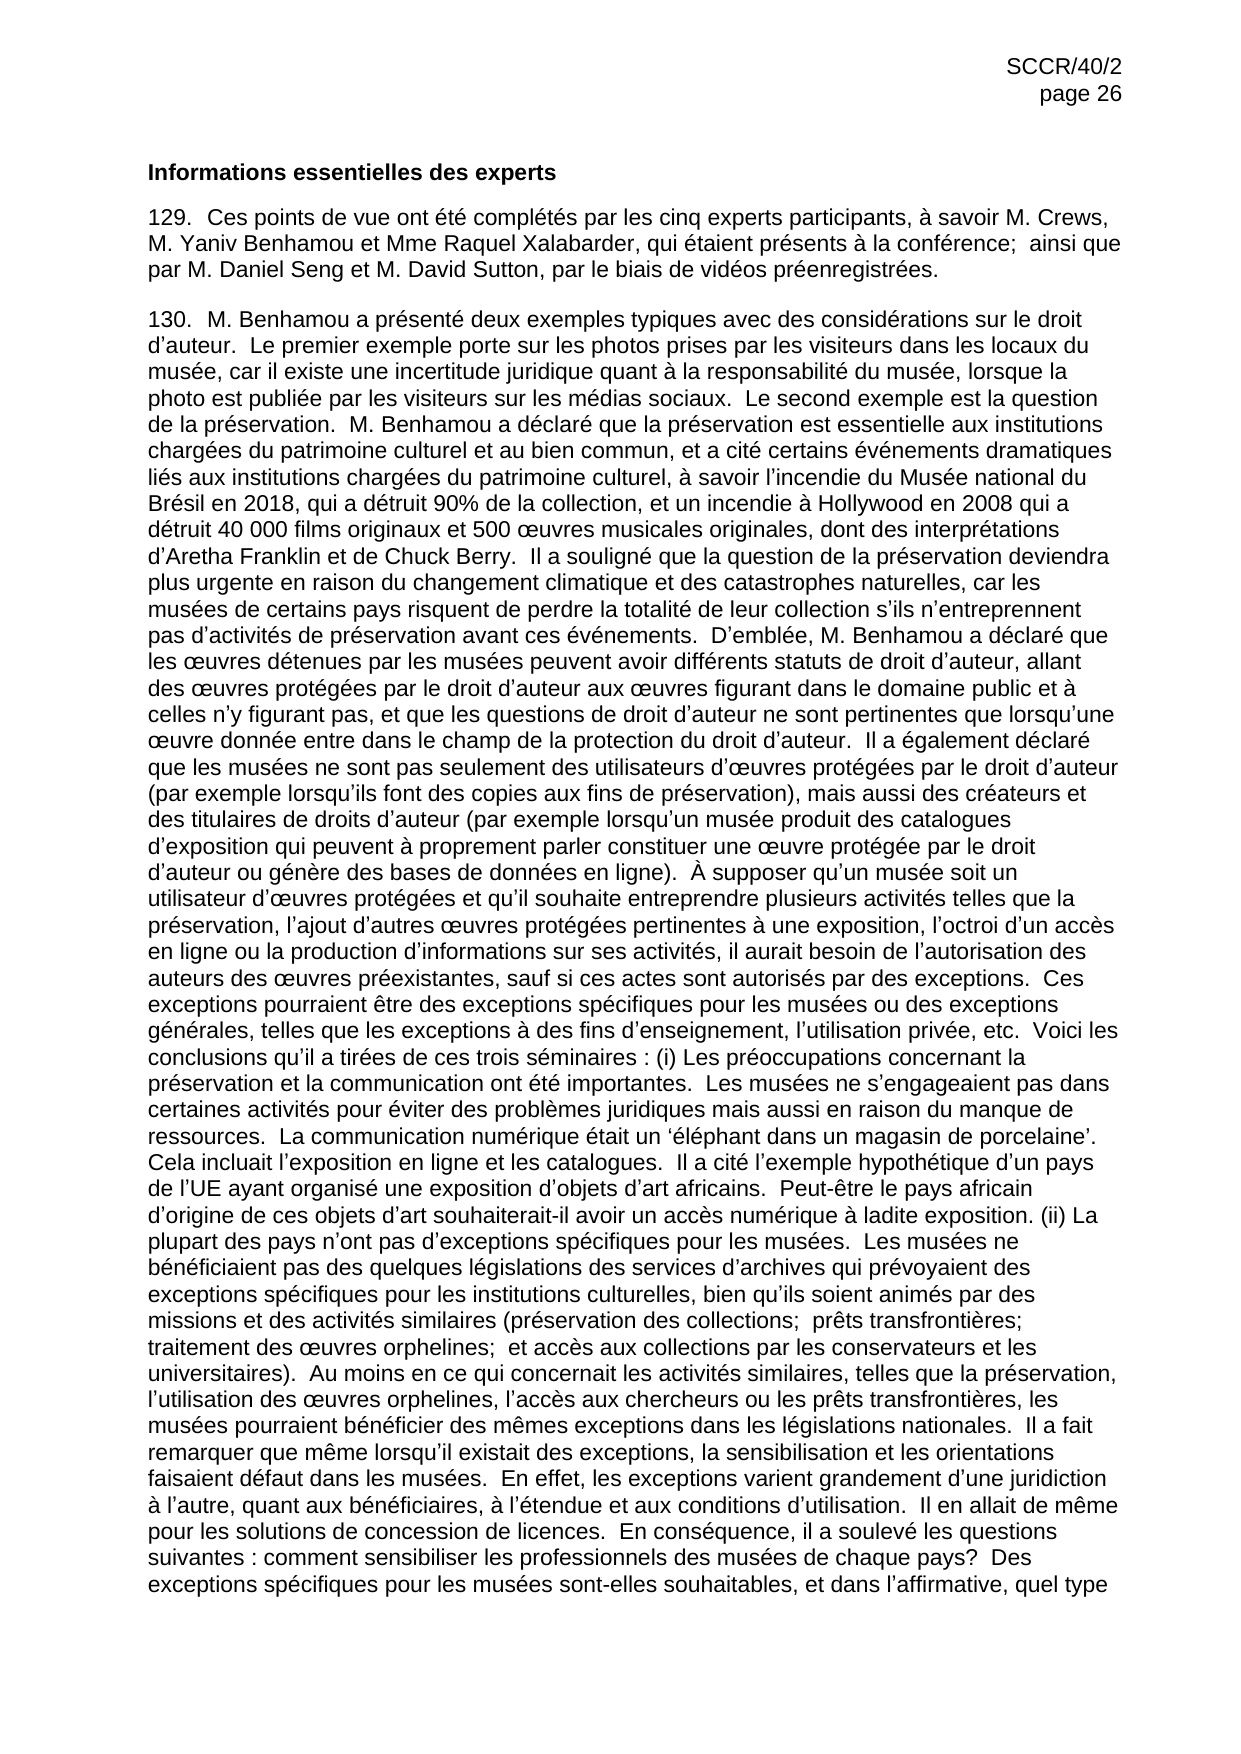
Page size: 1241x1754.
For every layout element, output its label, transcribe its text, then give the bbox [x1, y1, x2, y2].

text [148, 306, 1122, 1597]
subtitle Informations essentielles des experts [148, 158, 1122, 185]
text Ces points de vue ont été complétés par les cinq experts participants, à savoir M. Crews, M. Yaniv Benhamou et Mme Raquel Xalabarder, qui étaient présents à la conférence; ainsi que par M. Daniel Seng et M. David Sutton, par le biais de vidéos préenregistrées. [148, 204, 1122, 283]
